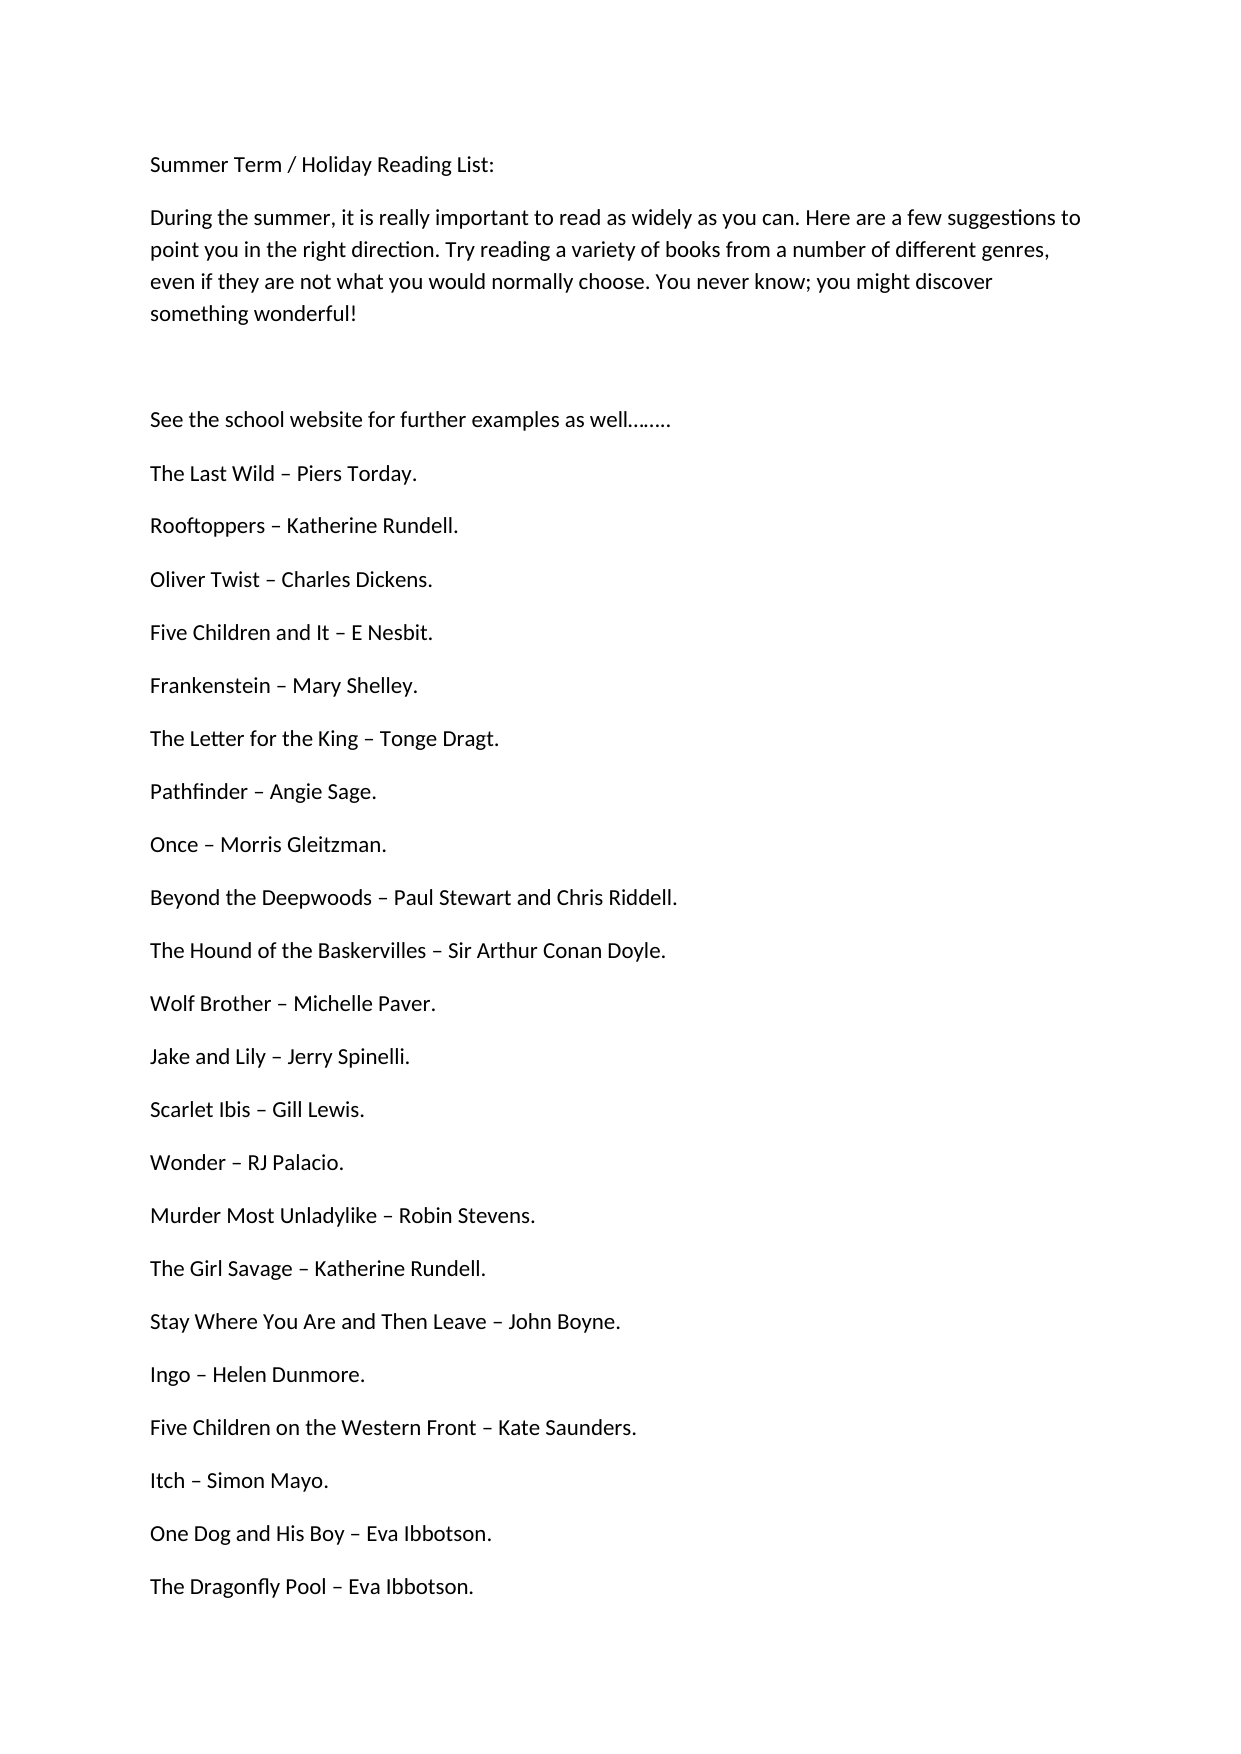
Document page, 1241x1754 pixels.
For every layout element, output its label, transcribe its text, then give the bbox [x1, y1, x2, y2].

text See the school website for further examples as well…….. [150, 406, 1090, 434]
text The Hound of the Baskervilles – Sir Arthur Conan Doyle. [150, 936, 1090, 964]
text Frankenstein – Mary Shelley. [150, 671, 1090, 699]
text One Dog and His Boy – Eva Ibbotson. [150, 1519, 1090, 1547]
text Itch – Simon Mayo. [150, 1466, 1090, 1494]
text Rooftoppers – Katherine Rundell. [150, 512, 1090, 540]
text Stay Where You Are and Then Leave – John Boyne. [150, 1307, 1090, 1335]
text The Last Wild – Piers Torday. [150, 459, 1090, 487]
text Jake and Lily – Jerry Spinelli. [150, 1042, 1090, 1070]
text The Dragonfly Pool – Eva Ibbotson. [150, 1572, 1090, 1600]
text Ingo – Helen Dunmore. [150, 1360, 1090, 1388]
text Wolf Brother – Michelle Paver. [150, 989, 1090, 1017]
text Once – Morris Gleitzman. [150, 830, 1090, 858]
text Pathfinder – Angie Sage. [150, 777, 1090, 805]
text Scarlet Ibis – Gill Lewis. [150, 1095, 1090, 1123]
text The Girl Savage – Katherine Rundell. [150, 1254, 1090, 1282]
text Five Children and It – E Nesbit. [150, 618, 1090, 646]
text Oliver Twist – Charles Dickens. [150, 565, 1090, 593]
text Summer Term / Holiday Reading List: [150, 150, 1090, 178]
text During the summer, it is really important to read as widely as you can. Here are a few suggestions to point you in the right direction. Try reading a variety of books from a number of different genres, even if they are not what you would normally choose. You never know; you might discover something wonderful! [150, 203, 1090, 328]
text Five Children on the Western Front – Kate Saunders. [150, 1413, 1090, 1441]
text Beyond the Deepwoods – Paul Stewart and Chris Riddell. [150, 883, 1090, 911]
text Wonder – RJ Palacio. [150, 1148, 1090, 1176]
text The Letter for the King – Tonge Dragt. [150, 724, 1090, 752]
text Murder Most Unladylike – Robin Stevens. [150, 1201, 1090, 1229]
